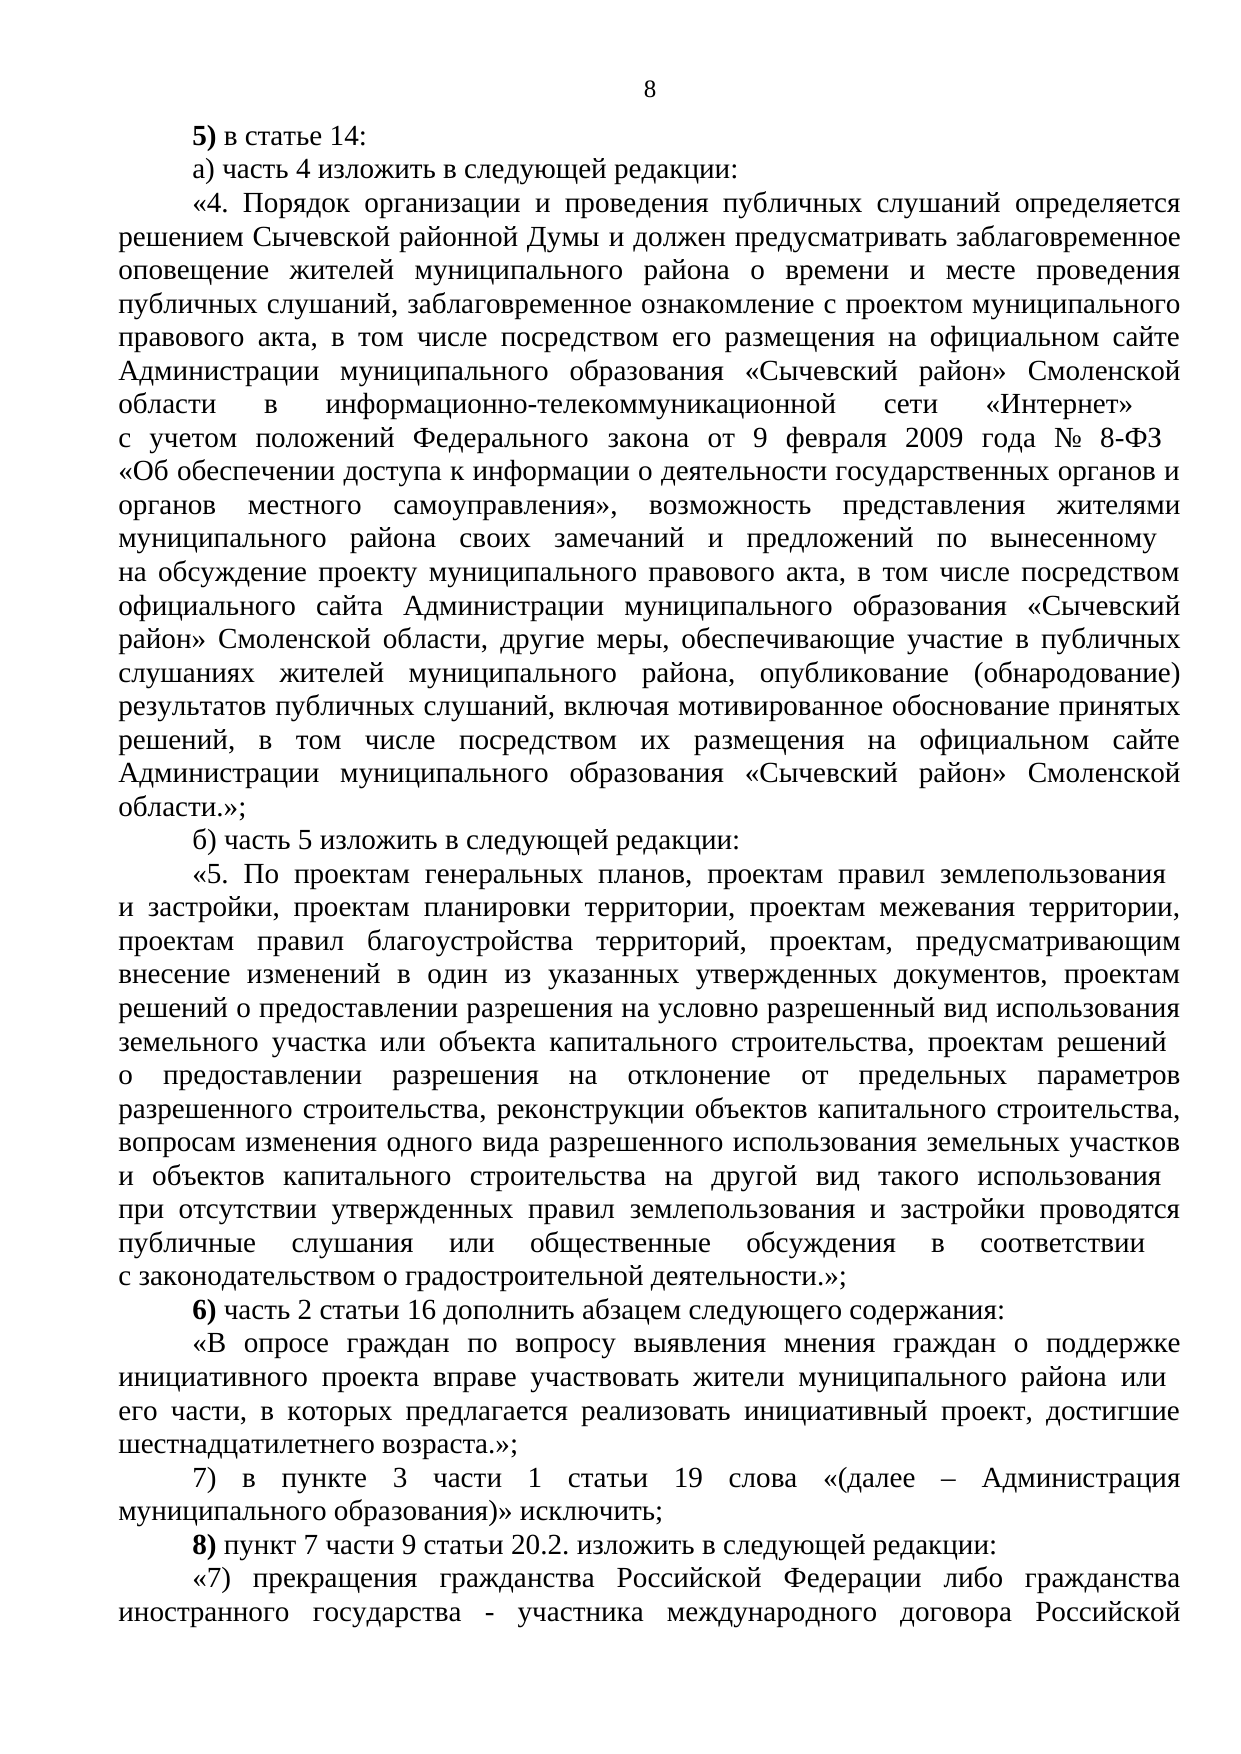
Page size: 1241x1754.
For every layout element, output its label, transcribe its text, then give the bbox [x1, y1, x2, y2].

text «В опросе граждан по вопросу выявления мнения граждан о поддержке инициативного проекта вправе участвовать жители муниципального района или его части, в которых предлагается реализовать инициативный проект, достигшие шестнадцатилетнего возраста.»; [118, 1326, 1181, 1460]
text 6) часть 2 статьи 16 дополнить абзацем следующего содержания: [118, 1292, 1181, 1326]
text 7) в пункте 3 части 1 статьи 19 слова «(далее – Администрация муниципального образования)» исключить; [118, 1460, 1181, 1527]
text а) часть 4 изложить в следующей редакции: [118, 152, 1181, 185]
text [118, 1560, 1181, 1627]
text б) часть 5 изложить в следующей редакции: [118, 822, 1181, 856]
text «5. По проектам генеральных планов, проектам правил землепользования и застройки, проектам планировки территории, проектам межевания территории, проектам правил благоустройства территорий, проектам, предусматривающим внесение изменений в один из указанных утвержденных документов, проектам решений о предоставлении разрешения на условно разрешенный вид использования земельного участка или объекта капитального строительства, проектам решений о предоставлении разрешения на отклонение от предельных параметров разрешенного строительства, реконструкции объектов капитального строительства, вопросам изменения одного вида разрешенного использования земельных участков и объектов капитального строительства на другой вид такого использования при отсутствии утвержденных правил землепользования и застройки проводятся публичные слушания или общественные обсуждения в соответствии с законодательством о градостроительной деятельности.»; [118, 856, 1181, 1292]
text 5) в статье 14: [118, 118, 1181, 152]
text «4. Порядок организации и проведения публичных слушаний определяется решением Сычевской районной Думы и должен предусматривать заблаговременное оповещение жителей муниципального района о времени и месте проведения публичных слушаний, заблаговременное ознакомление с проектом муниципального правового акта, в том числе посредством его размещения на официальном сайте Администрации муниципального образования «Сычевский район» Смоленской области в информационно-телекоммуникационной сети «Интернет» с учетом положений Федерального закона от 9 февраля 2009 года № 8-ФЗ «Об обеспечении доступа к информации о деятельности государственных органов и органов местного самоуправления», возможность представления жителями муниципального района своих замечаний и предложений по вынесенному на обсуждение проекту муниципального правового акта, в том числе посредством официального сайта Администрации муниципального образования «Сычевский район» Смоленской области, другие меры, обеспечивающие участие в публичных слушаниях жителей муниципального района, опубликование (обнародование) результатов публичных слушаний, включая мотивированное обоснование принятых решений, в том числе посредством их размещения на официальном сайте Администрации муниципального образования «Сычевский район» Смоленской области.»; [118, 185, 1181, 822]
text 8) пункт 7 части 9 статьи 20.2. изложить в следующей редакции: [118, 1527, 1181, 1560]
